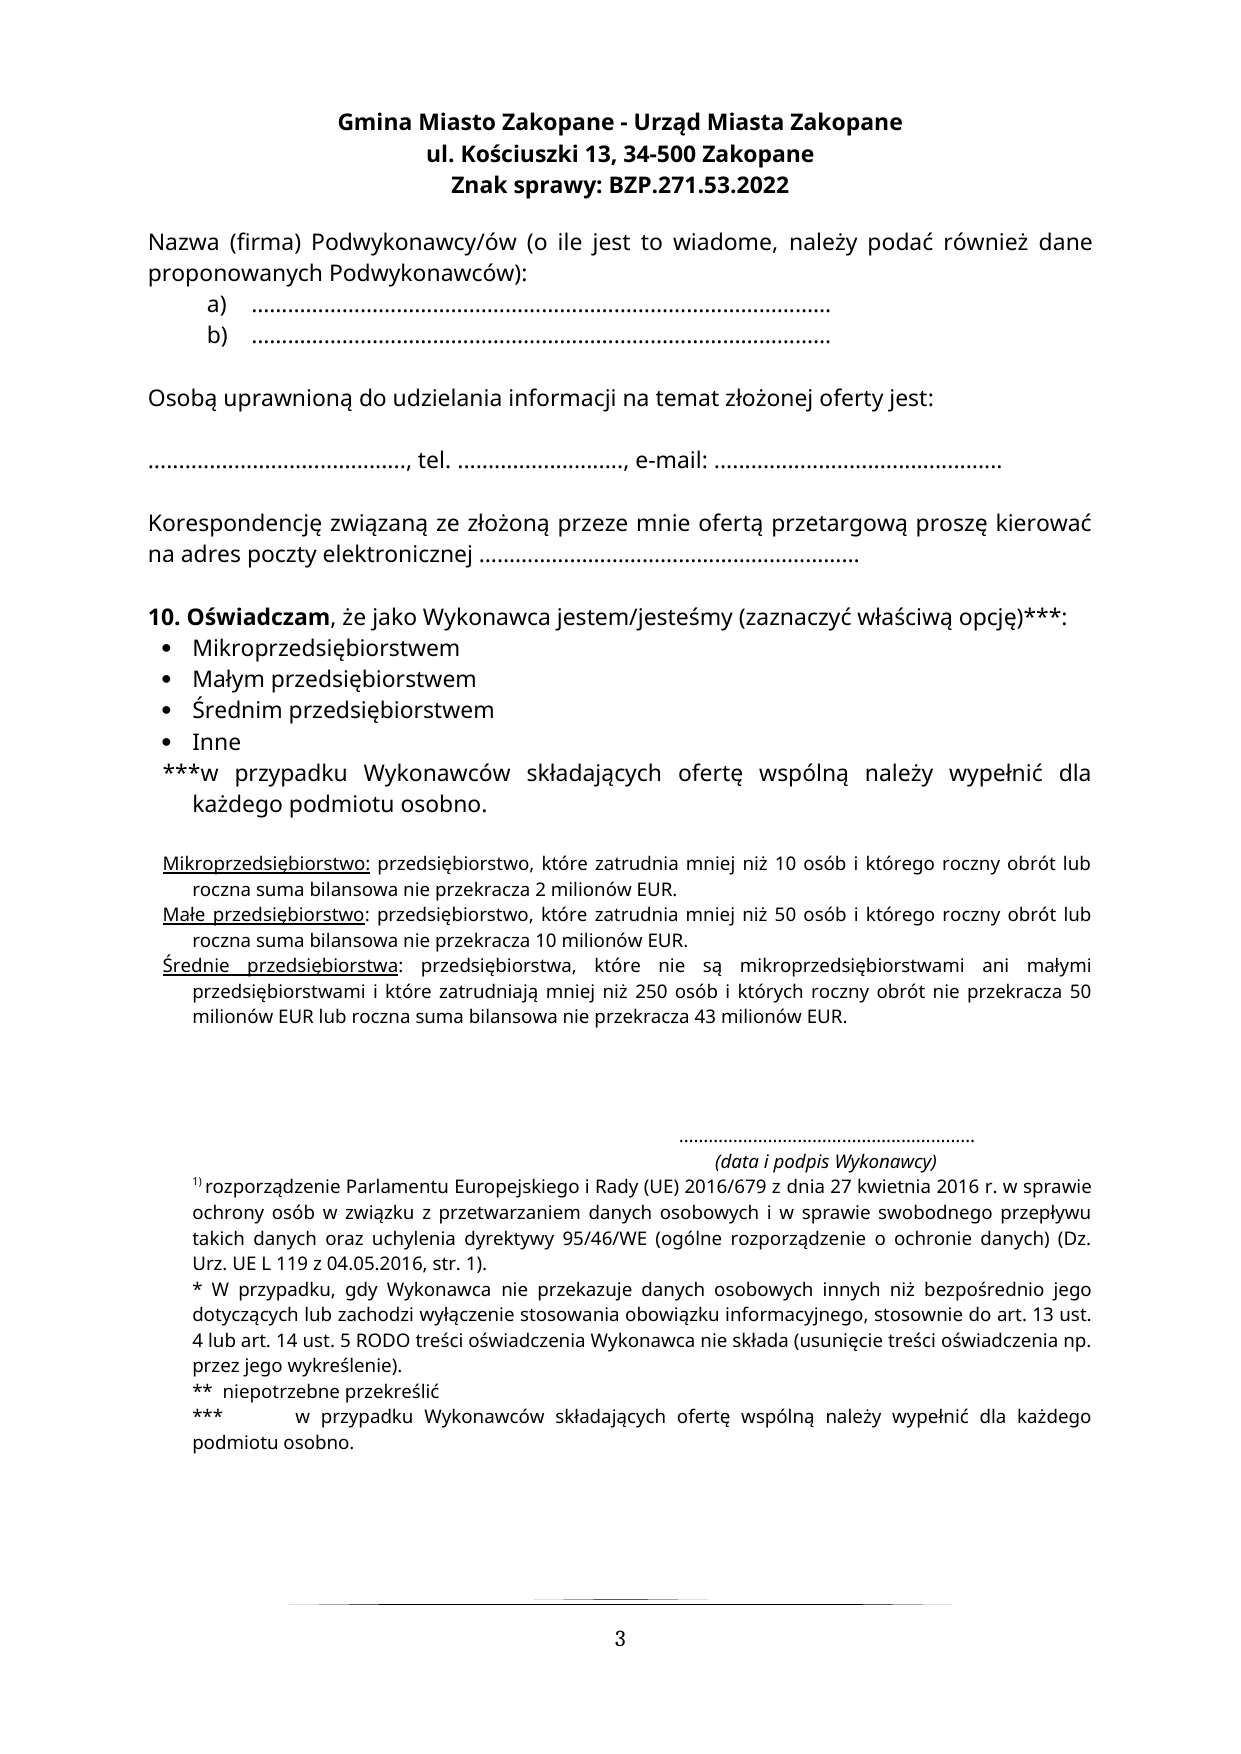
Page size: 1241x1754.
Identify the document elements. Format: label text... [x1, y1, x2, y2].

text *** w przypadku Wykonawców składających ofertę wspólną należy wypełnić dla każdego podmiotu osobno. [192, 1403, 1093, 1454]
text (data i podpis Wykonawcy) [561, 1148, 1093, 1174]
text * W przypadku, gdy Wykonawca nie przekazuje danych osobowych innych niż bezpośrednio jego dotyczących lub zachodzi wyłączenie stosowania obowiązku informacyjnego, stosownie do art. 13 ust. 4 lub art. 14 ust. 5 RODO treści oświadczenia Wykonawca nie składa (usunięcie treści oświadczenia np. przez jego wykreślenie). [192, 1276, 1093, 1378]
list Małym przedsiębiorstwem [162, 663, 1093, 694]
list Średnim przedsiębiorstwem [162, 694, 1093, 725]
text Nazwa (firma) Podwykonawcy/ów (o ile jest to wiadome, należy podać również dane proponowanych Podwykonawców): [148, 225, 1093, 288]
list Mikroprzedsiębiorstwem [162, 632, 1093, 663]
text a) …………………………………………………………………………………… [207, 288, 1093, 319]
text …………………………………………………… [561, 1123, 1093, 1148]
text ***w przypadku Wykonawców składających ofertę wspólną należy wypełnić dla każdego podmiotu osobno. [162, 757, 1093, 819]
text 1) rozporządzenie Parlamentu Europejskiego i Rady (UE) 2016/679 z dnia 27 kwietnia 2016 r. w sprawie ochrony osób w związku z przetwarzaniem danych osobowych i w sprawie swobodnego przepływu takich danych oraz uchylenia dyrektywy 95/46/WE (ogólne rozporządzenie o ochronie danych) (Dz. Urz. UE L 119 z 04.05.2016, str. 1). [192, 1174, 1093, 1276]
text Mikroprzedsiębiorstwo: przedsiębiorstwo, które zatrudnia mniej niż 10 osób i którego roczny obrót lub roczna suma bilansowa nie przekracza 2 milionów EUR. [162, 850, 1093, 901]
text ** niepotrzebne przekreślić [192, 1378, 1093, 1403]
text Małe przedsiębiorstwo: przedsiębiorstwo, które zatrudnia mniej niż 50 osób i którego roczny obrót lub roczna suma bilansowa nie przekracza 10 milionów EUR. [162, 901, 1093, 952]
text 10. Oświadczam, że jako Wykonawca jestem/jesteśmy (zaznaczyć właściwą opcję)***: [148, 600, 1093, 632]
text .........................................., tel. ..........................., e-mail: ............................................... [148, 444, 1093, 475]
text Korespondencję związaną ze złożoną przeze mnie ofertą przetargową proszę kierować na adres poczty elektronicznej ……………………………………………………… [148, 507, 1093, 569]
text b) …………………………………………………………………………………… [207, 319, 1093, 350]
text Osobą uprawnioną do udzielania informacji na temat złożonej oferty jest: [148, 382, 1093, 413]
text Średnie przedsiębiorstwa: przedsiębiorstwa, które nie są mikroprzedsiębiorstwami ani małymi przedsiębiorstwami i które zatrudniają mniej niż 250 osób i których roczny obrót nie przekracza 50 milionów EUR lub roczna suma bilansowa nie przekracza 43 milionów EUR. [162, 952, 1093, 1029]
list Inne [162, 725, 1093, 757]
